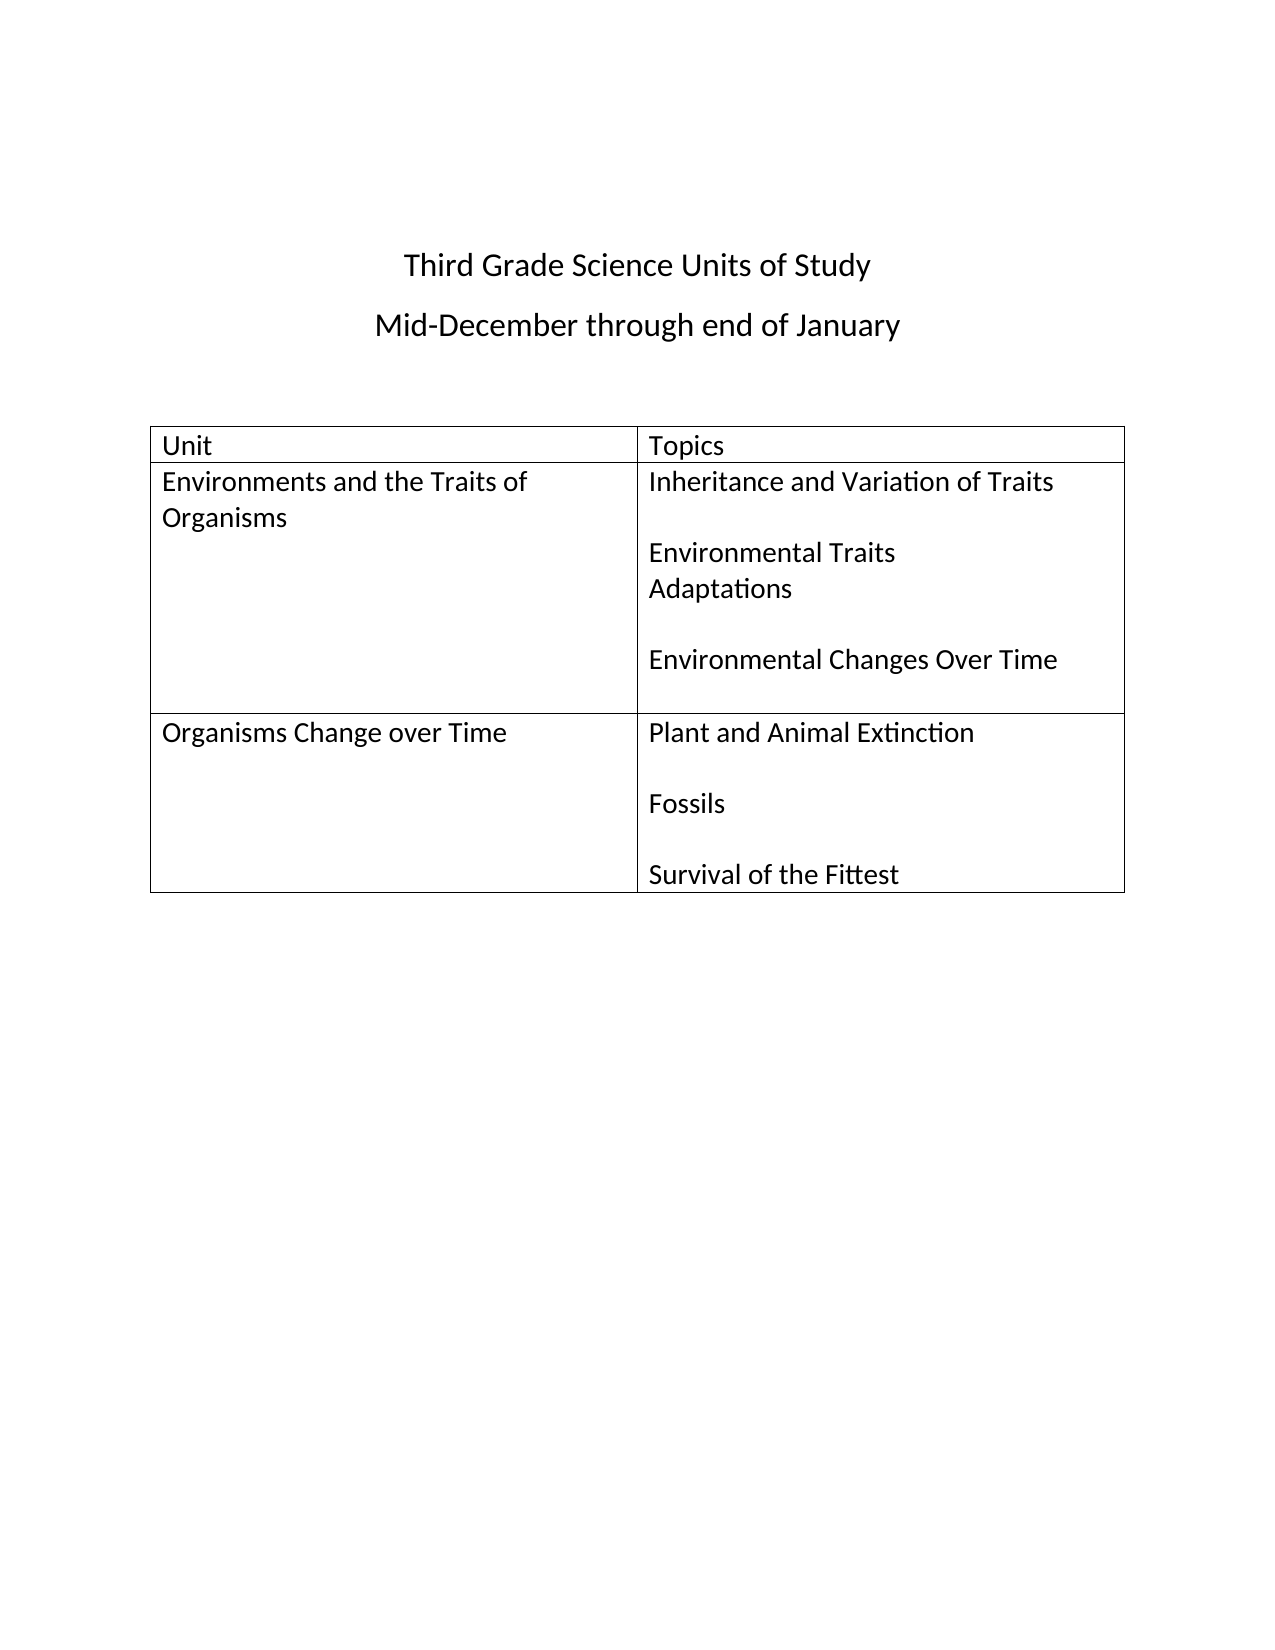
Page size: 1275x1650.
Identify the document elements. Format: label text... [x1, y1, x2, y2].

table_cell Plant and Animal Extinction Fossils Survival of the Fittest [638, 714, 1124, 892]
text Mid-December through end of January [150, 304, 1125, 345]
text Third Grade Science Units of Study [150, 244, 1125, 284]
table_cell Organisms Change over Time [151, 714, 637, 892]
table_cell Inheritance and Variation of Traits Environmental Traits Adaptations Environmental Changes Over Time [638, 463, 1124, 713]
table_header Unit [151, 427, 637, 462]
table_header Topics [638, 427, 1124, 462]
table_cell Environments and the Traits of Organisms [151, 463, 637, 713]
